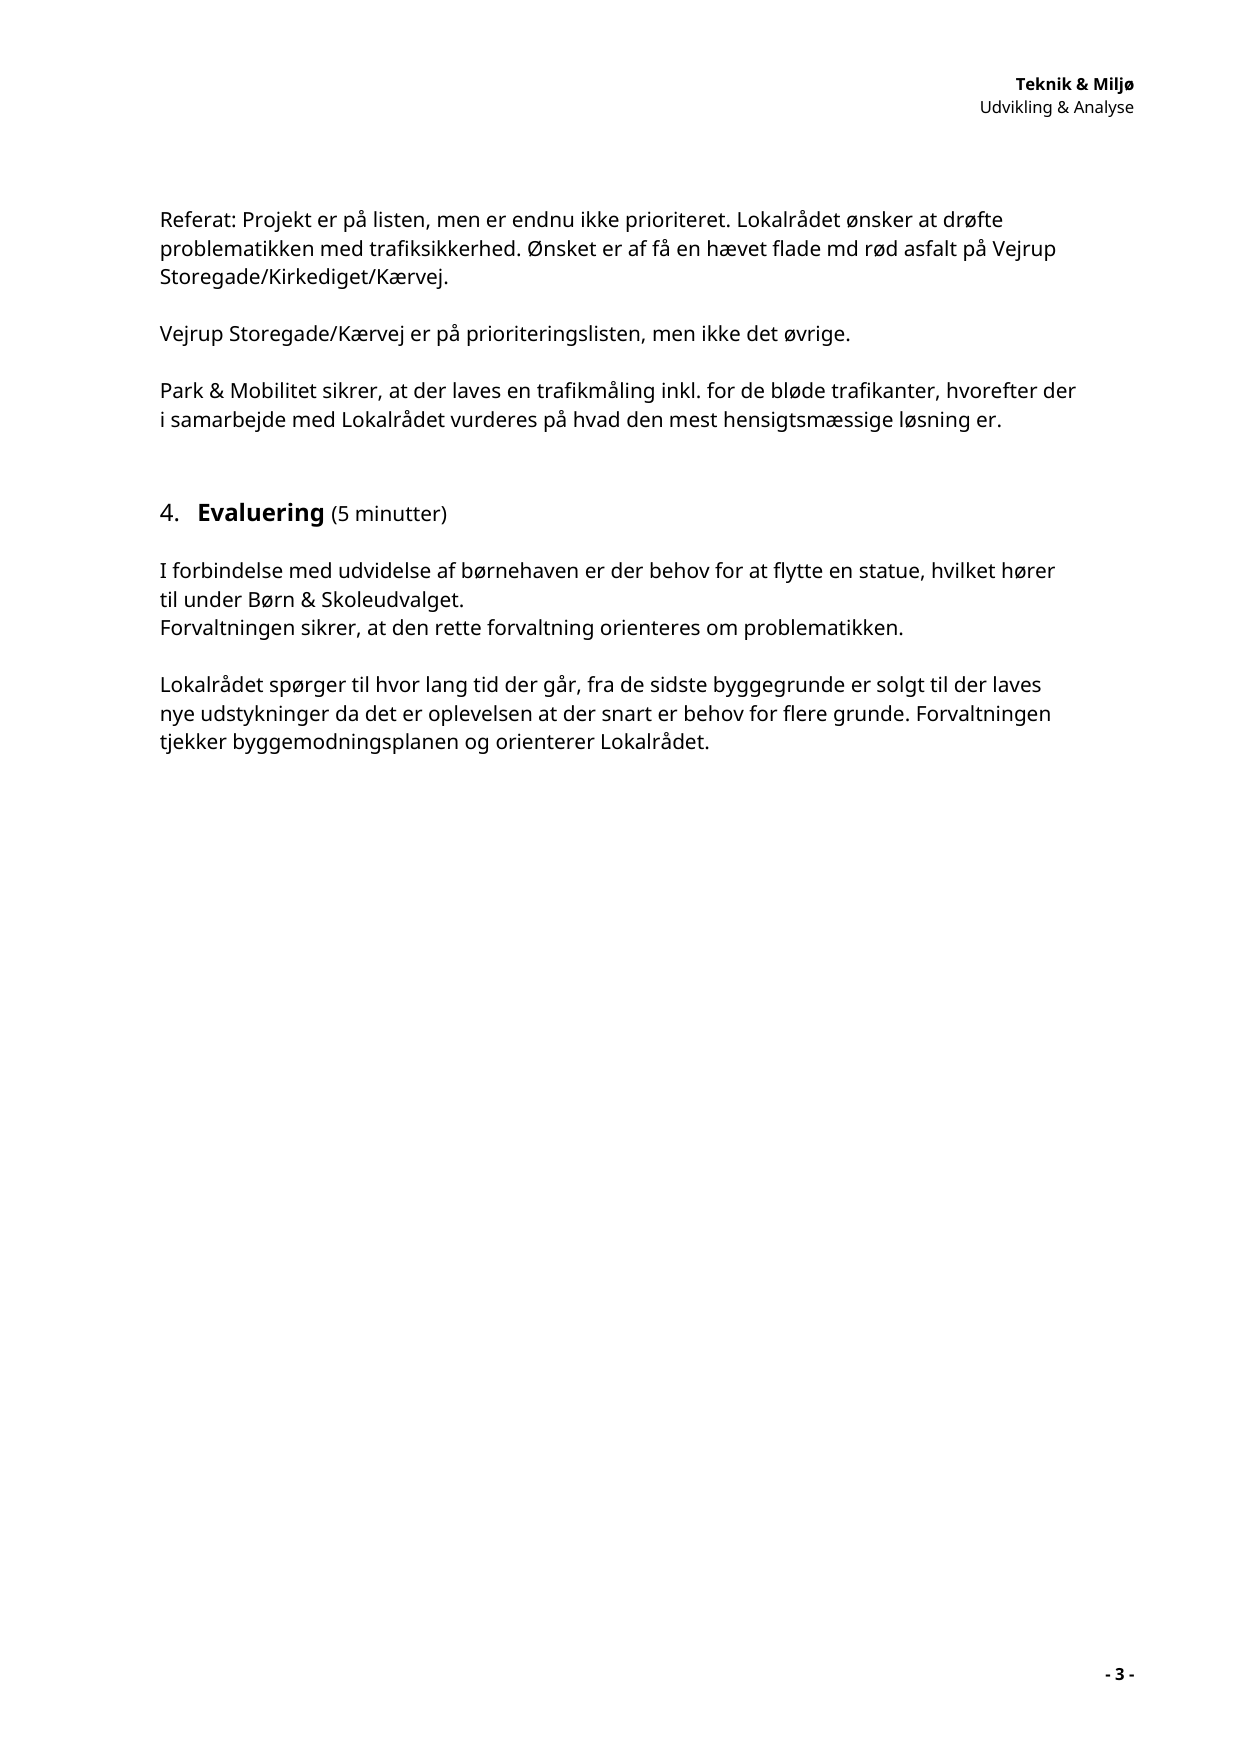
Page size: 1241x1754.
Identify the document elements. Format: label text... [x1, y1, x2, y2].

text Lokalrådet spørger til hvor lang tid der går, fra de sidste byggegrunde er solgt til der laves nye udstykninger da det er oplevelsen at der snart er behov for flere grunde. Forvaltningen tjekker byggemodningsplanen og orienterer Lokalrådet. [159, 670, 1078, 756]
text Park & Mobilitet sikrer, at der laves en trafikmåling inkl. for de bløde trafikanter, hvorefter der i samarbejde med Lokalrådet vurderes på hvad den mest hensigtsmæssige løsning er. [159, 376, 1078, 433]
text I forbindelse med udvidelse af børnehaven er der behov for at flytte en statue, hvilket hører til under Børn & Skoleudvalget. [159, 557, 1078, 613]
text Referat: Projekt er på listen, men er endnu ikke prioriteret. Lokalrådet ønsker at drøfte problematikken med trafiksikkerhed. Ønsket er af få en hævet flade md rød asfalt på Vejrup Storegade/Kirkediget/Kærvej. [159, 206, 1078, 291]
text Vejrup Storegade/Kærvej er på prioriteringslisten, men ikke det øvrige. [159, 319, 1078, 348]
list Evaluering (5 minutter) [159, 496, 1078, 528]
text Forvaltningen sikrer, at den rette forvaltning orienteres om problematikken. [159, 613, 1078, 642]
